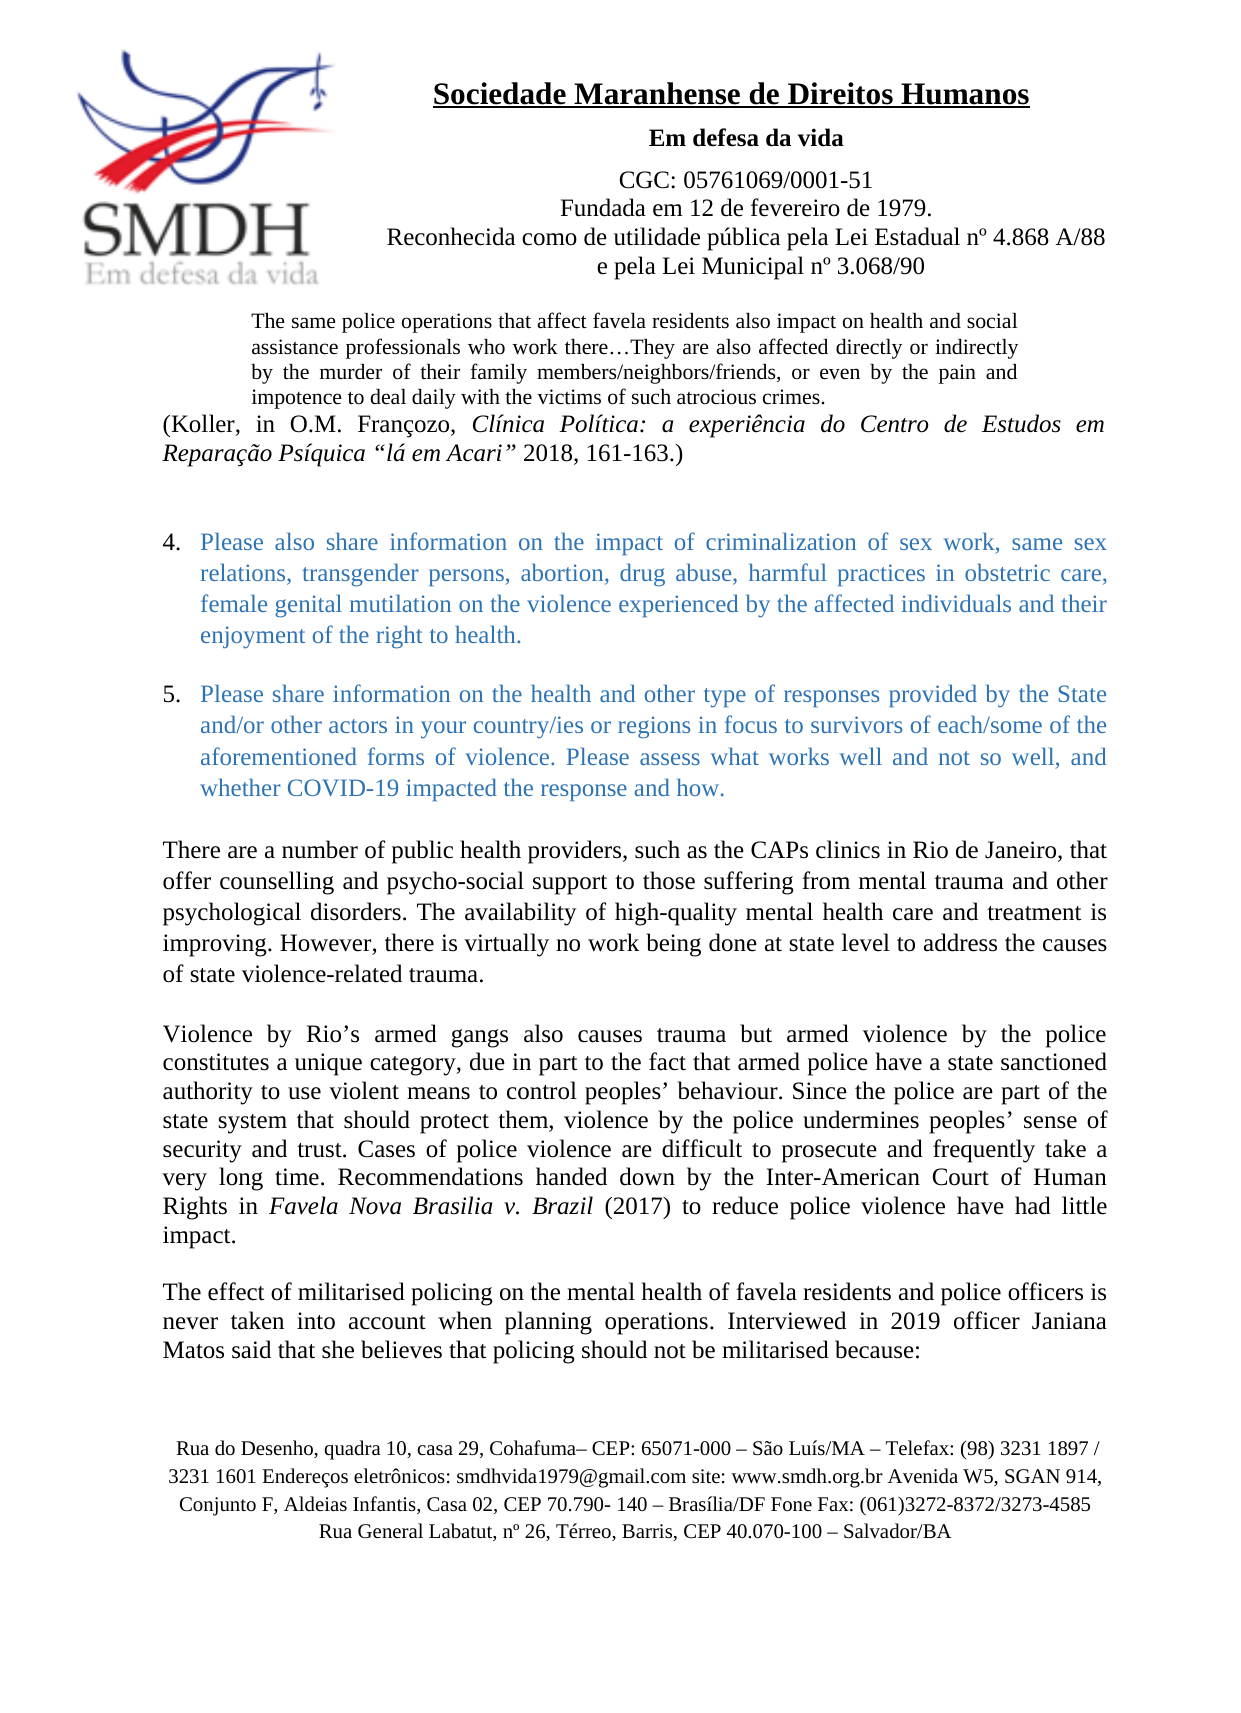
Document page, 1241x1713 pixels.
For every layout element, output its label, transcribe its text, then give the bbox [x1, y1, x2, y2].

picture [68, 42, 345, 304]
text The effect of militarised policing on the mental health of favela residents and police officers is never taken into account when planning operations. Interviewed in 2019 officer Janiana Matos said that she believes that policing should not be militarised because: [162, 1277, 1108, 1364]
text There are a number of public health providers, such as the CAPs clinics in Rio de Janeiro, that offer counselling and psycho-social support to those suffering from mental trauma and other psychological disorders. The availability of high-quality mental health care and treatment is improving. However, there is virtually no work being done at state level to address the causes of state violence-related trauma. [162, 835, 1108, 988]
text (Koller, in O.M. Françozo, Clínica Política: a experiência do Centro de Estudos em Reparação Psíquica “lá em Acari” 2018, 161-163.) [162, 409, 1108, 467]
text Violence by Rio’s armed gangs also causes trauma but armed violence by the police constitutes a unique category, due in part to the fact that armed police have a state sanctioned authority to use violent means to control peoples’ behaviour. Since the police are part of the state system that should protect them, violence by the police undermines peoples’ sense of security and trust. Cases of police violence are difficult to prosecute and frequently take a very long time. Recommendations handed down by the Inter-American Court of Human Rights in Favela Nova Brasilia v. Brazil (2017) to reduce police violence have had little impact. [162, 1019, 1108, 1249]
list Please share information on the health and other type of responses provided by the State and/or other actors in your country/ies or regions in focus to survivors of each/some of the aforementioned forms of violence. Please assess what works well and not so well, and whether COVID-19 impacted the response and how. [162, 679, 1108, 801]
text The same police operations that affect favela residents also impact on health and social assistance professionals who work there…They are also affected directly or indirectly by the murder of their family members/neighbors/friends, or even by the pain and impotence to deal daily with the victims of such atrocious crimes. [251, 308, 1019, 409]
list Please also share information on the impact of criminalization of sex work, same sex relations, transgender persons, abortion, drug abuse, harmful practices in obstetric care, female genital mutilation on the violence experienced by the affected individuals and their enjoyment of the right to health. [162, 527, 1108, 649]
